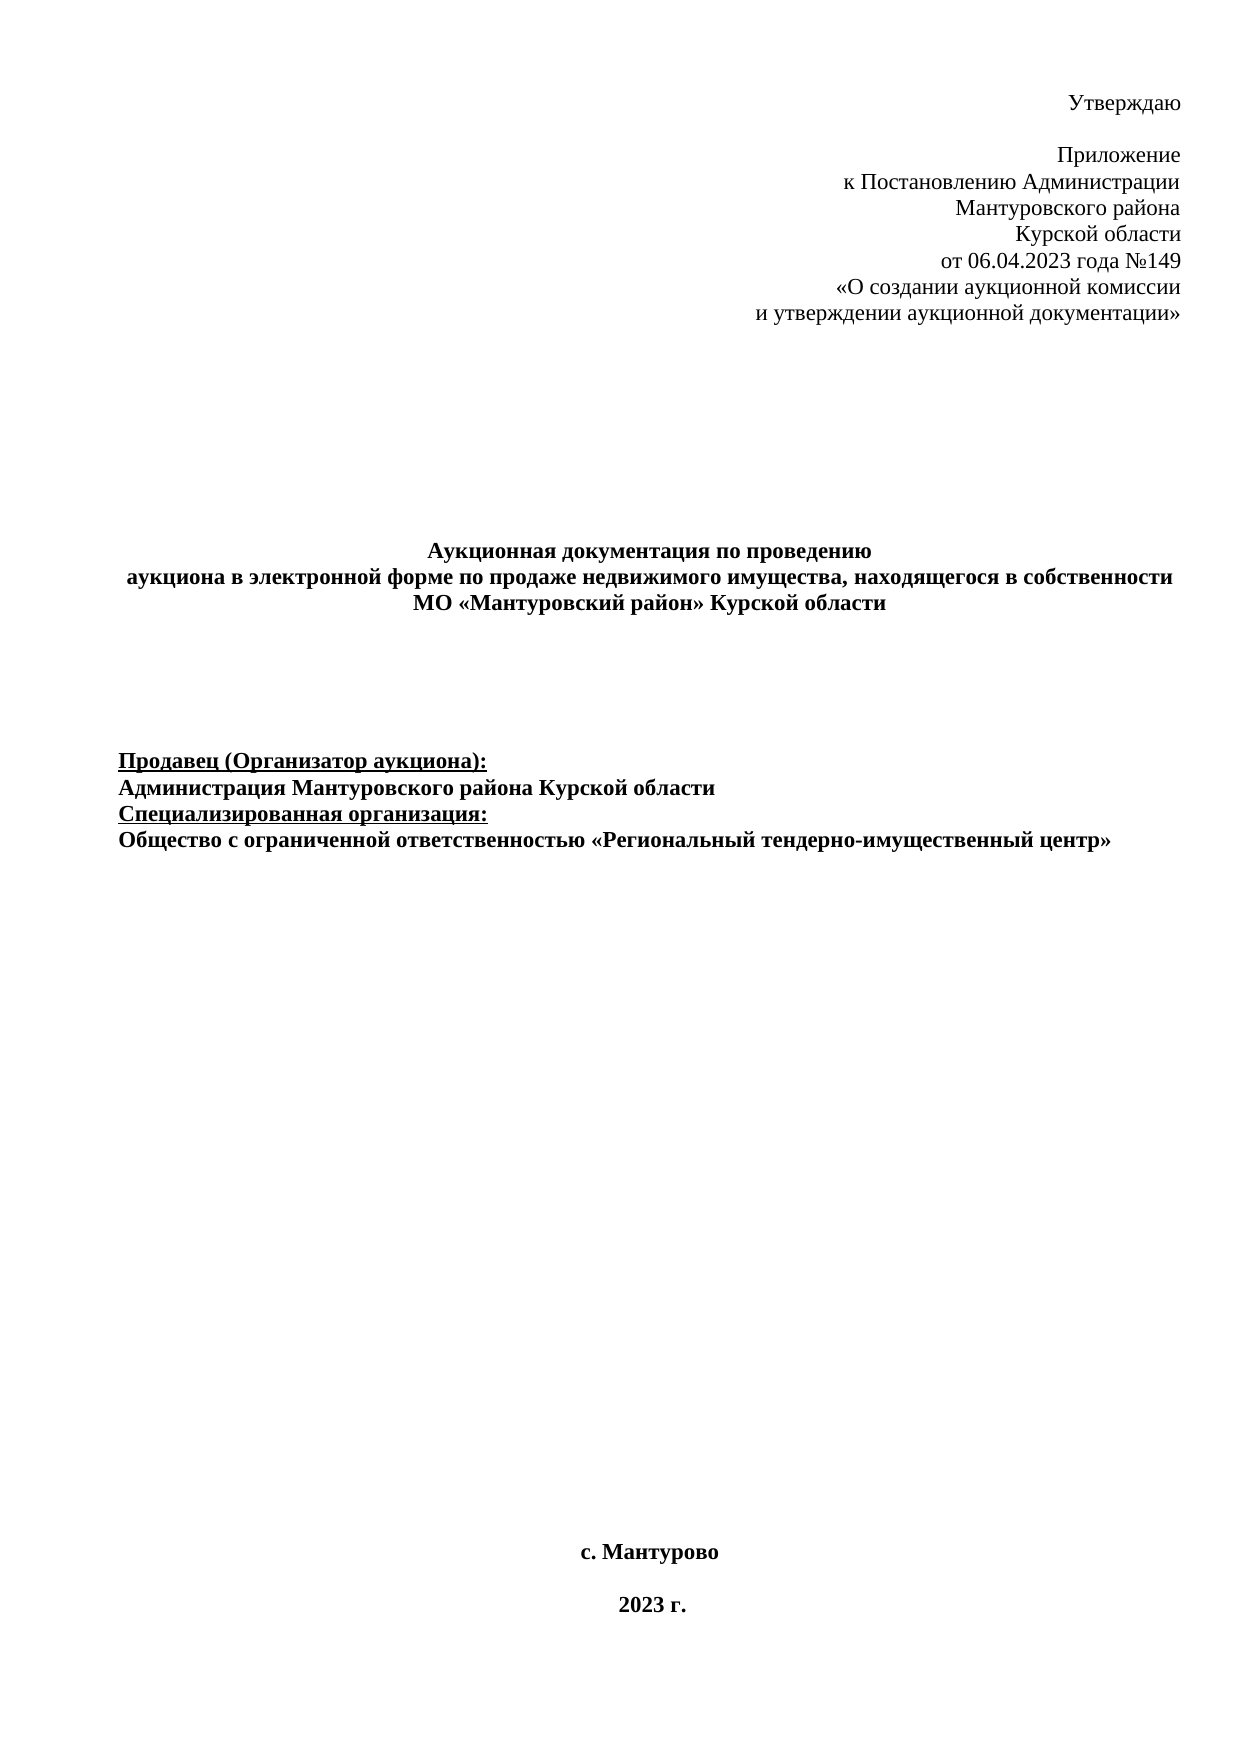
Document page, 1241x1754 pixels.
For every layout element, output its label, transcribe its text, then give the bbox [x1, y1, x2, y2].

text «О создании аукционной комиссии [118, 273, 1181, 299]
text Специализированная организация: [118, 800, 1181, 827]
text аукциона в электронной форме по продаже недвижимого имущества, находящегося в собственности МО «Мантуровский район» Курской области [118, 563, 1181, 616]
text Курской области [118, 220, 1181, 247]
text Администрация Мантуровского района Курской области [118, 774, 1181, 800]
text к Постановлению Администрации [118, 168, 1181, 194]
text Приложение [118, 141, 1181, 168]
text Мантуровского района [118, 194, 1181, 220]
text 2023 г. [118, 1591, 1181, 1617]
text Продавец (Организатор аукциона): [118, 747, 1181, 774]
text Аукционная документация по проведению [118, 537, 1181, 563]
text Общество с ограниченной ответственностью «Региональный тендерно-имущественный центр» [118, 827, 1181, 853]
text от 06.04.2023 года №149 [118, 247, 1181, 273]
text с. Мантурово [118, 1538, 1181, 1564]
text и утверждении аукционной документации» [118, 299, 1181, 326]
text Утверждаю [118, 89, 1181, 115]
